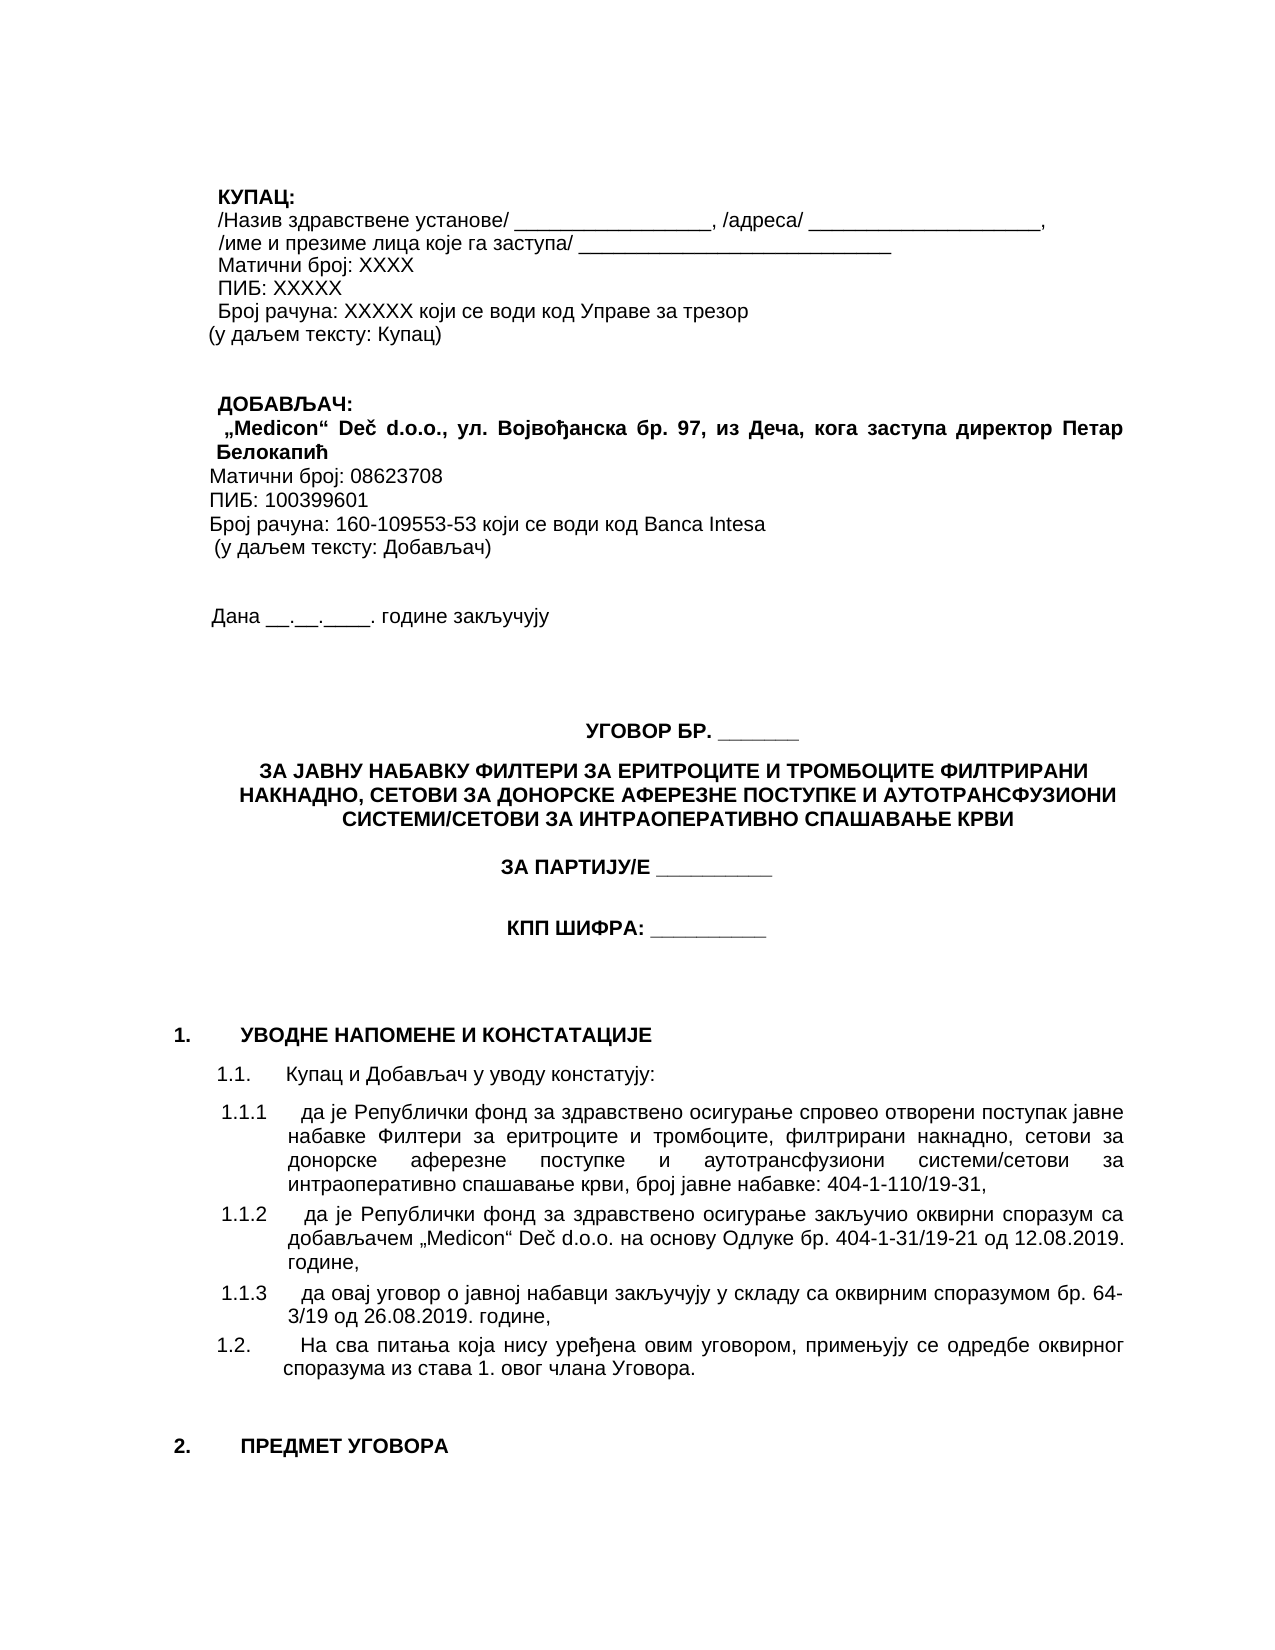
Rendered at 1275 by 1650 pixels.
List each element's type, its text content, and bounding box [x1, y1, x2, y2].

text КПП ШИФРА: __________ [150, 916, 1123, 940]
text (у даљем тексту: Добављач) [208, 536, 1125, 559]
list Купац и Добављач у уводу констатују: [216, 1063, 1125, 1086]
text ПИБ: 100399601 [209, 488, 1125, 512]
text /Назив здравствене установе/ _________________, /адреса/ ____________________, /име и презиме лица које га заступа/ ___________________________ [218, 209, 1079, 255]
list да је Републички фонд за здравствено осигурање закључио оквирни споразум са добављачем „Medicon“ Deč d.o.o. на основу Одлуке бр. 404-1-31/19-21 од 12.08.2019. године, [221, 1202, 1125, 1274]
text УГОВОР БР. _______ [586, 720, 1125, 743]
list На сва питања која нису уређена овим уговором, примењују се одредбе оквирног споразума из става 1. овог члана Уговора. [216, 1334, 1125, 1380]
list ПРЕДМЕТ УГОВОРА [174, 1433, 1123, 1457]
text ПИБ: XXXXX [218, 277, 1125, 300]
text Матични број: XXXX [218, 255, 1125, 277]
text ЗА ЈАВНУ НАБАВКУ ФИЛТЕРИ ЗА ЕРИТРОЦИТЕ И ТРОМБОЦИТЕ ФИЛТРИРАНИ НАКНАДНО, СЕТОВИ ЗА ДОНОРСКЕ АФЕРЕЗНЕ ПОСТУПКЕ И АУТОТРАНСФУЗИОНИ СИСТЕМИ/СЕТОВИ ЗА ИНТРАОПЕРАТИВНО СПАШАВАЊЕ КРВИ [162, 760, 1122, 832]
text Дана __.__.____. године закључују [211, 605, 1125, 628]
text „Medicon“ Deč d.o.o., ул. Војвођанска бр. 97, из Деча, кога заступа директор Петар Белокапић [216, 416, 1125, 464]
text ЗА ПАРТИЈУ/Е __________ [150, 856, 1123, 879]
list да је Републички фонд за здравствено осигурање спровео отворени поступак јавне набавке Филтери за еритроците и тромбоците, филтрирани накнадно, сетови за донорске аферезне поступке и аутотрансфузиони системи/сетови за интраоперативно спашавање крви, број јавне набавке: 404-1-110/19-31, [221, 1100, 1125, 1196]
list УВОДНЕ НАПОМЕНЕ И КОНСТАТАЦИЈЕ [174, 1023, 1123, 1047]
text Број рачуна: 160-109553-53 који се води код Banca Intesa [209, 512, 1125, 536]
text КУПАЦ: [218, 186, 1125, 209]
text Матични број: 08623708 [209, 464, 1125, 488]
text Број рачуна: XXXXX који се води код Управе за трезор [218, 300, 1125, 323]
text ДОБАВЉАЧ: [218, 393, 1125, 416]
text (у даљем тексту: Купац) [208, 323, 1125, 346]
list да овај уговор о јавној набавци закључују у складу са оквирним споразумом бр. 64-3/19 од 26.08.2019. године, [221, 1280, 1125, 1328]
